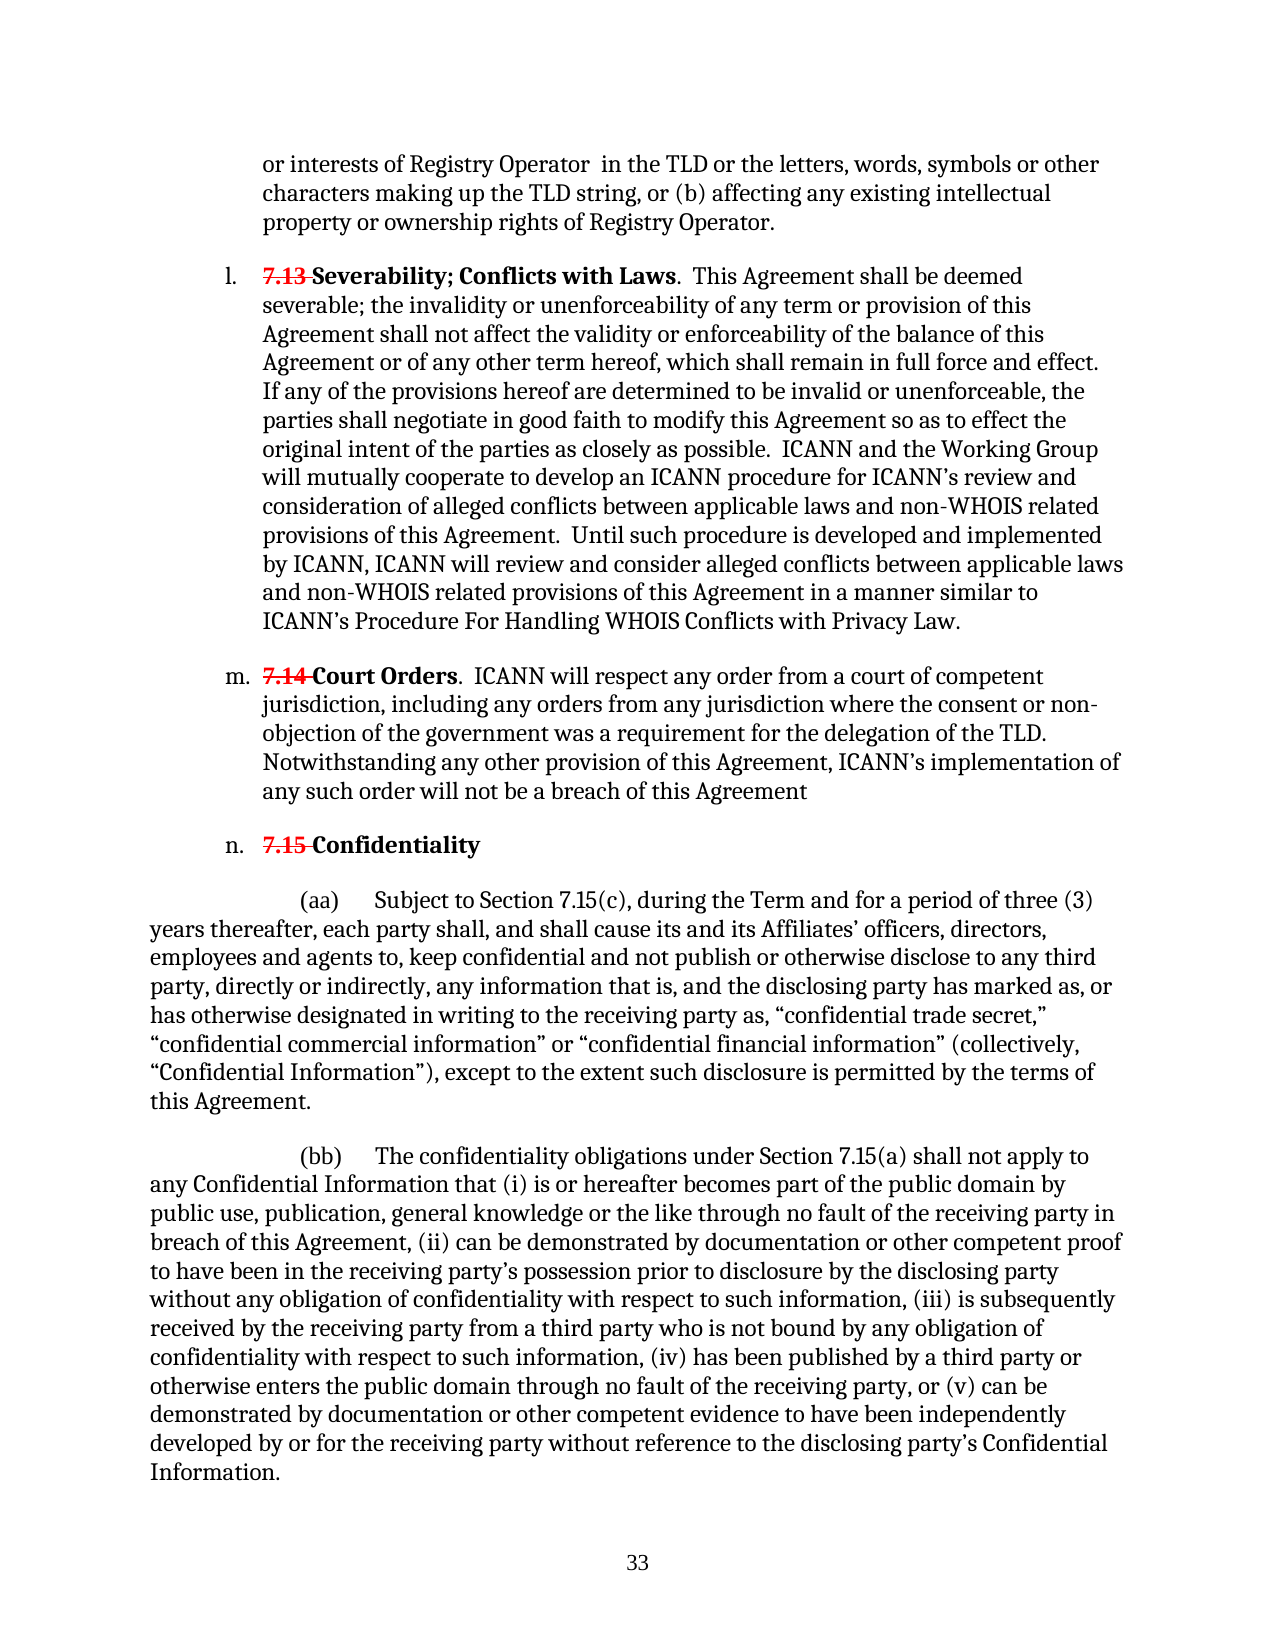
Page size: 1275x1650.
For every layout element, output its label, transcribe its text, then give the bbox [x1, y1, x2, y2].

list 7.15 Confidentiality [225, 830, 1125, 860]
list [225, 150, 1125, 236]
list 7.13 Severability; Conflicts with Laws. This Agreement shall be deemed severable; the invalidity or unenforceability of any term or provision of this Agreement shall not affect the validity or enforceability of the balance of this Agreement or of any other term hereof, which shall remain in full force and effect. If any of the provisions hereof are determined to be invalid or unenforceable, the parties shall negotiate in good faith to modify this Agreement so as to effect the original intent of the parties as closely as possible. ICANN and the Working Group will mutually cooperate to develop an ICANN procedure for ICANN’s review and consideration of alleged conflicts between applicable laws and non-WHOIS related provisions of this Agreement. Until such procedure is developed and implemented by ICANN, ICANN will review and consider alleged conflicts between applicable laws and non-WHOIS related provisions of this Agreement in a manner similar to ICANN’s Procedure For Handling WHOIS Conflicts with Privacy Law. [225, 261, 1125, 636]
text Subject to Section 7.15(c), during the Term and for a period of three (3) years thereafter, each party shall, and shall cause its and its Affiliates’ officers, directors, employees and agents to, keep confidential and not publish or otherwise disclose to any third party, directly or indirectly, any information that is, and the disclosing party has marked as, or has otherwise designated in writing to the receiving party as, “confidential trade secret,” “confidential commercial information” or “confidential financial information” (collectively, “Confidential Information”), except to the extent such disclosure is permitted by the terms of this Agreement. [150, 885, 1125, 1116]
list 7.14 Court Orders. ICANN will respect any order from a court of competent jurisdiction, including any orders from any jurisdiction where the consent or non-objection of the government was a requirement for the delegation of the TLD. Notwithstanding any other provision of this Agreement, ICANN’s implementation of any such order will not be a breach of this Agreement [225, 661, 1125, 805]
text The confidentiality obligations under Section 7.15(a) shall not apply to any Confidential Information that (i) is or hereafter becomes part of the public domain by public use, publication, general knowledge or the like through no fault of the receiving party in breach of this Agreement, (ii) can be demonstrated by documentation or other competent proof to have been in the receiving party’s possession prior to disclosure by the disclosing party without any obligation of confidentiality with respect to such information, (iii) is subsequently received by the receiving party from a third party who is not bound by any obligation of confidentiality with respect to such information, (iv) has been published by a third party or otherwise enters the public domain through no fault of the receiving party, or (v) can be demonstrated by documentation or other competent evidence to have been independently developed by or for the receiving party without reference to the disclosing party’s Confidential Information. [150, 1141, 1125, 1487]
